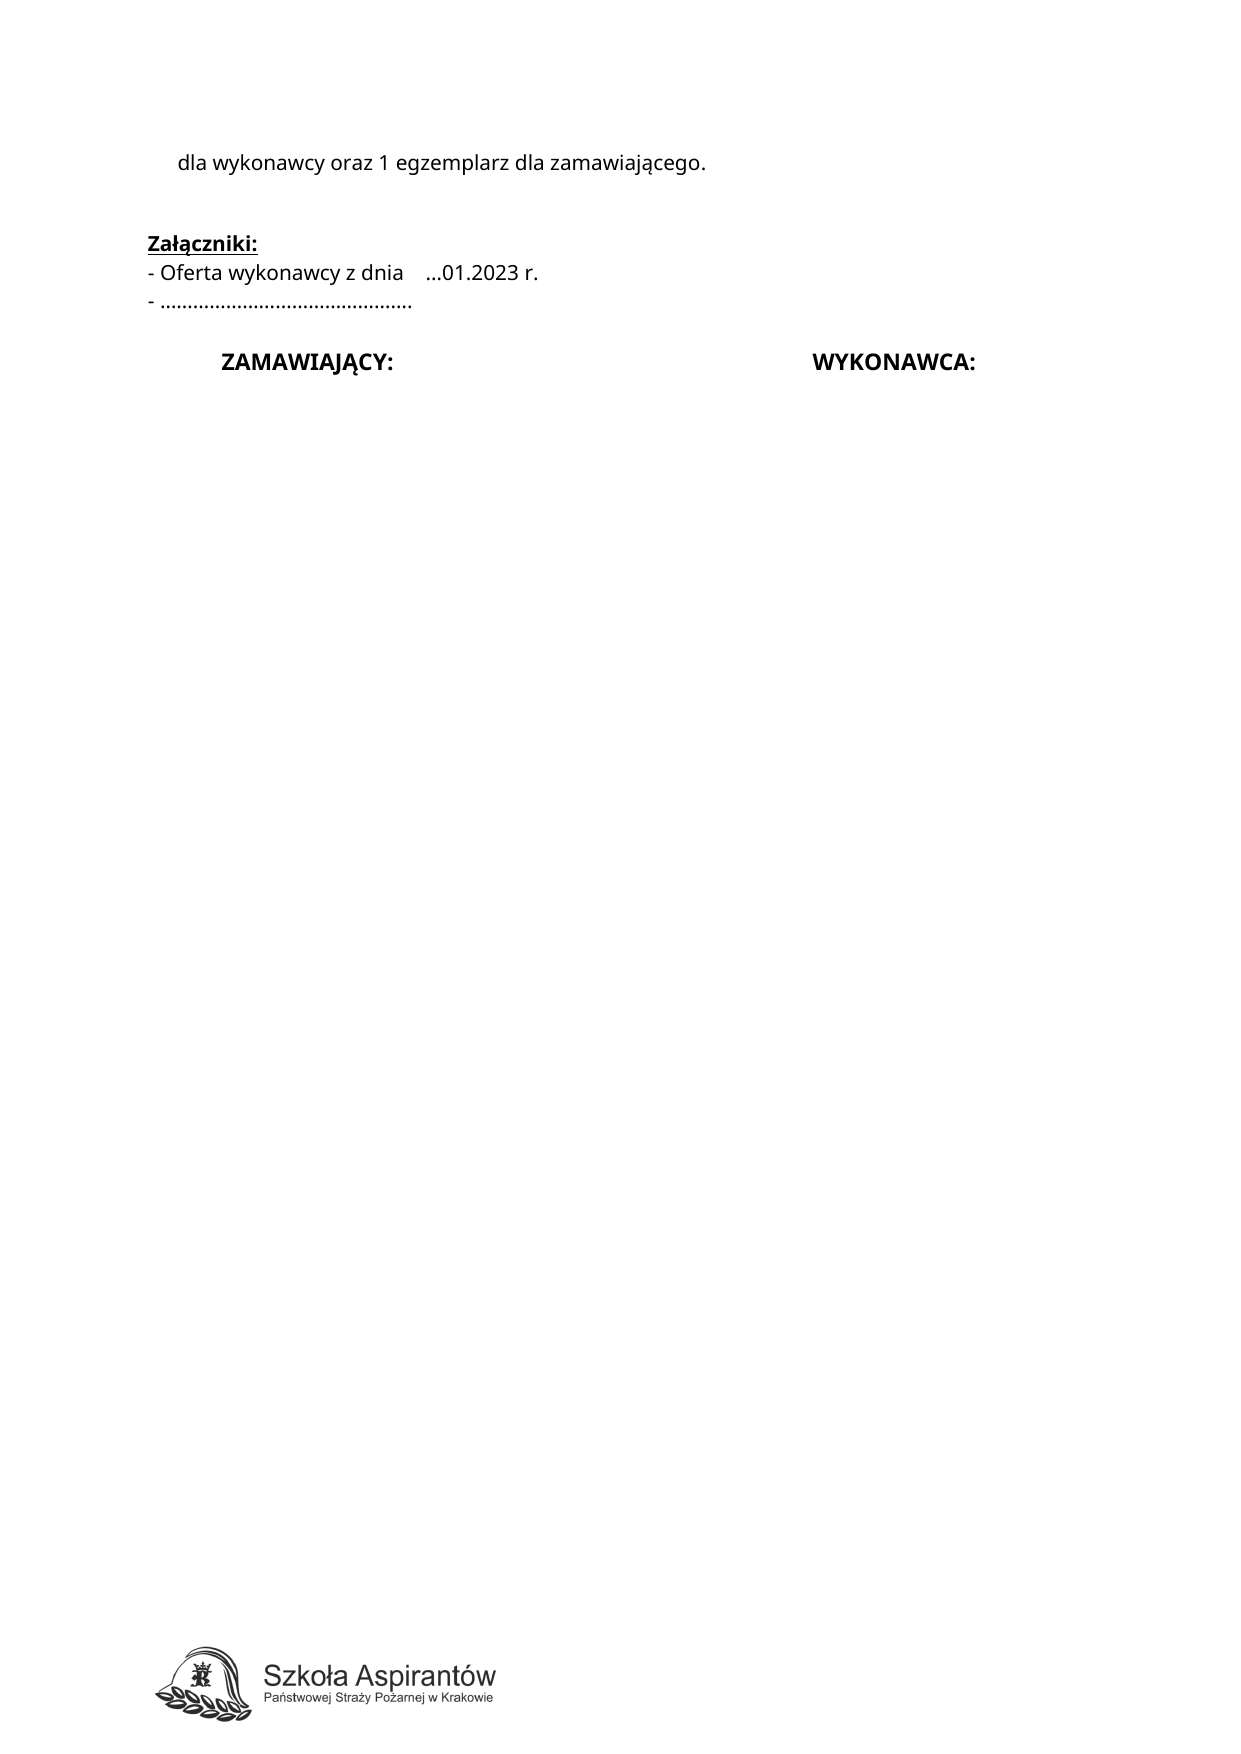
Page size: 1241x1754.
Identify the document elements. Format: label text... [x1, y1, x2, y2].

text ZAMAWIAJĄCY: WYKONAWCA: [177, 346, 1093, 377]
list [148, 148, 1093, 176]
text - Oferta wykonawcy z dnia …01.2023 r. [148, 258, 1093, 286]
text Załączniki: [148, 229, 1093, 258]
text - ………………………………………. [148, 286, 1093, 315]
picture [154, 1646, 496, 1722]
